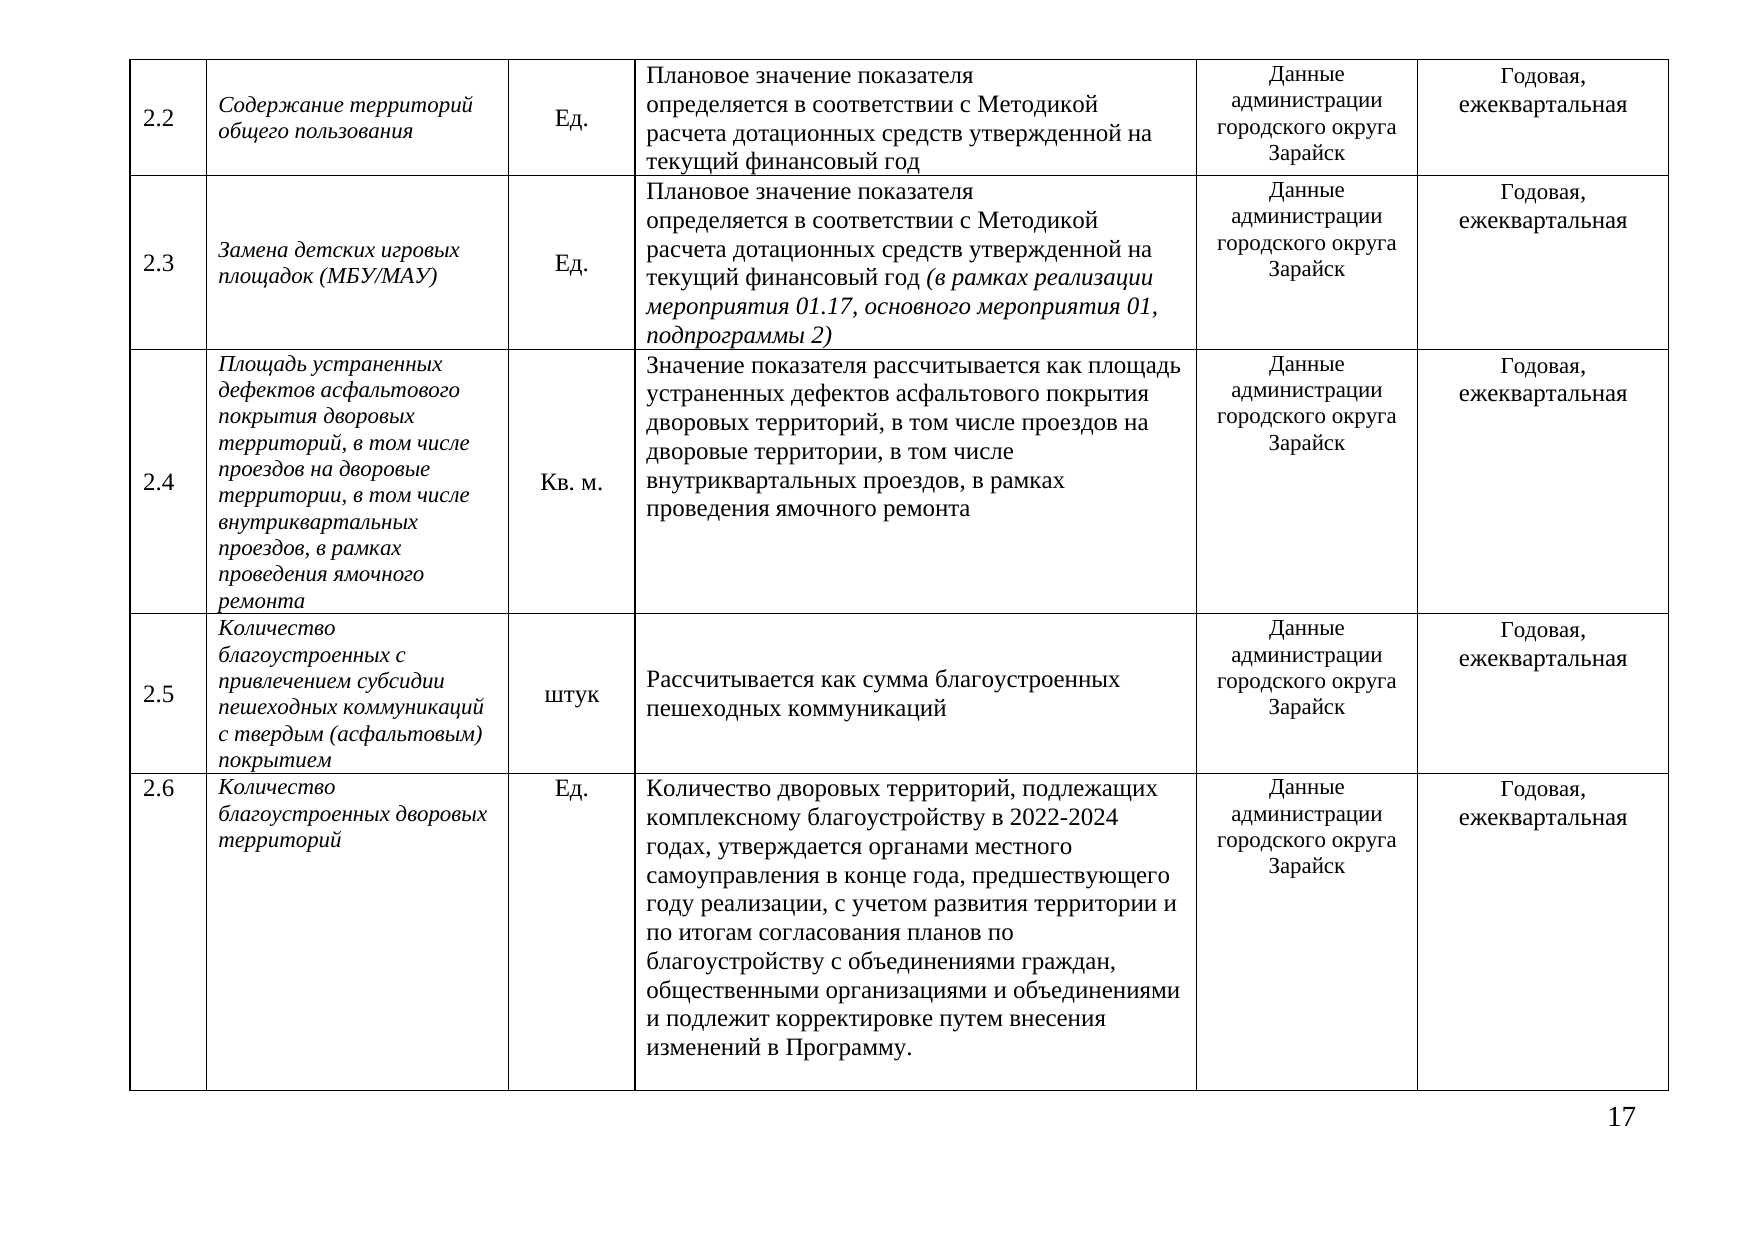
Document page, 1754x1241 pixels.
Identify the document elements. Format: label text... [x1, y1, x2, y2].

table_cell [636, 774, 1196, 1090]
table_cell Данные администрации городского округа Зарайск [1197, 614, 1417, 772]
table_cell Площадь устраненных дефектов асфальтового покрытия дворовых территорий, в том числе проездов на дворовые территории, в том числе внутриквартальных проездов, в рамках проведения ямочного ремонта [207, 350, 508, 613]
table_cell Количество благоустроенных с привлечением субсидии пешеходных коммуникаций с твердым (асфальтовым) покрытием [207, 614, 508, 772]
table_cell Годовая, ежеквартальная [1418, 350, 1668, 613]
table_cell Данные администрации городского округа Зарайск [1197, 350, 1417, 613]
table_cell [1418, 774, 1668, 1090]
table_cell 2.3 [131, 176, 206, 349]
table_cell 2.5 [131, 614, 206, 772]
table_cell штук [509, 614, 634, 772]
table_cell Содержание территорий общего пользования [207, 60, 508, 175]
table_cell Годовая, ежеквартальная [1418, 176, 1668, 349]
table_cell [1418, 60, 1668, 175]
table_cell 2.4 [131, 350, 206, 613]
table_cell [636, 60, 1196, 175]
table_cell 2.2 [131, 60, 206, 175]
table_cell Ед. [509, 176, 634, 349]
table_cell Плановое значение показателя определяется в соответствии с Методикой расчета дотационных средств утвержденной на текущий финансовый год (в рамках реализации мероприятия 01.17, основного мероприятия 01, подпрограммы 2) [636, 176, 1196, 349]
table_cell Годовая, ежеквартальная [1418, 614, 1668, 772]
table_cell Замена детских игровых площадок (МБУ/МАУ) [207, 176, 508, 349]
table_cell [1197, 774, 1417, 1090]
table_cell Рассчитывается как сумма благоустроенных пешеходных коммуникаций [636, 614, 1196, 772]
table_cell Ед. [509, 60, 634, 175]
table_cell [207, 774, 508, 1090]
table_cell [1197, 60, 1417, 175]
table_cell Значение показателя рассчитывается как площадь устраненных дефектов асфальтового покрытия дворовых территорий, в том числе проездов на дворовые территории, в том числе внутриквартальных проездов, в рамках проведения ямочного ремонта [636, 350, 1196, 613]
table_cell Кв. м. [509, 350, 634, 613]
table_cell Данные администрации городского округа Зарайск [1197, 176, 1417, 349]
table_cell 2.6 [131, 774, 206, 1090]
table_cell Ед. [509, 774, 634, 1090]
